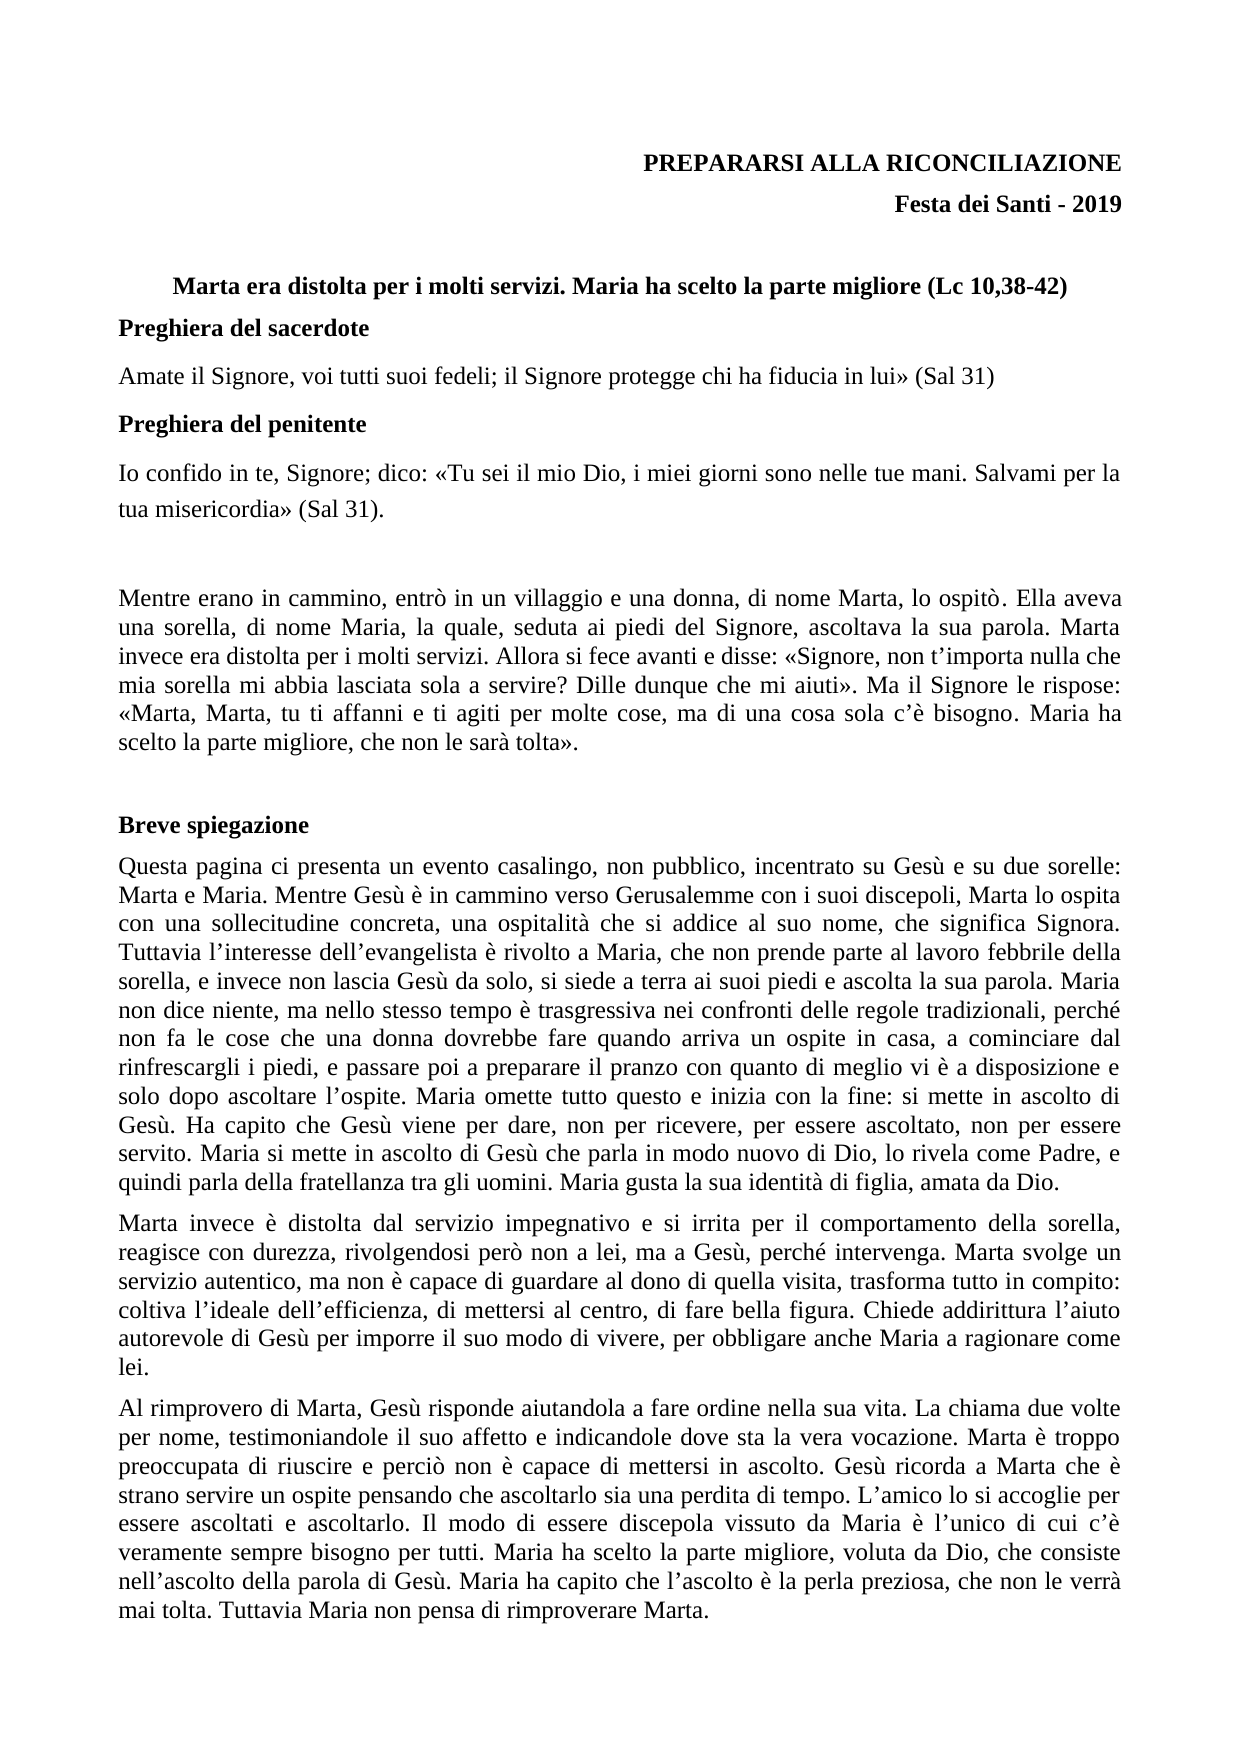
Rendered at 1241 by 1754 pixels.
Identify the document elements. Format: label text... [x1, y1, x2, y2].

text Breve spiegazione [118, 810, 1122, 838]
text Festa dei Santi - 2019 [118, 189, 1122, 218]
text Marta invece è distolta dal servizio impegnativo e si irrita per il comportamento della sorella, reagisce con durezza, rivolgendosi però non a lei, ma a Gesù, perché intervenga. Marta svolge un servizio autentico, ma non è capace di guardare al dono di quella visita, trasforma tutto in compito: coltiva l’ideale dell’efficienza, di mettersi al centro, di fare bella figura. Chiede addirittura l’aiuto autorevole di Gesù per imporre il suo modo di vivere, per obbligare anche Maria a ragionare come lei. [118, 1208, 1122, 1381]
text Questa pagina ci presenta un evento casalingo, non pubblico, incentrato su Gesù e su due sorelle: Marta e Maria. Mentre Gesù è in cammino verso Gerusalemme con i suoi discepoli, Marta lo ospita con una sollecitudine concreta, una ospitalità che si addice al suo nome, che significa Signora. Tuttavia l’interesse dell’evangelista è rivolto a Maria, che non prende parte al lavoro febbrile della sorella, e invece non lascia Gesù da solo, si siede a terra ai suoi piedi e ascolta la sua parola. Maria non dice niente, ma nello stesso tempo è trasgressiva nei confronti delle regole tradizionali, perché non fa le cose che una donna dovrebbe fare quando arriva un ospite in casa, a cominciare dal rinfrescargli i piedi, e passare poi a preparare il pranzo con quanto di meglio vi è a disposizione e solo dopo ascoltare l’ospite. Maria omette tutto questo e inizia con la fine: si mette in ascolto di Gesù. Ha capito che Gesù viene per dare, non per ricevere, per essere ascoltato, non per essere servito. Maria si mette in ascolto di Gesù che parla in modo nuovo di Dio, lo rivela come Padre, e quindi parla della fratellanza tra gli uomini. Maria gusta la sua identità di figlia, amata da Dio. [118, 851, 1122, 1196]
text Mentre erano in cammino, entrò in un villaggio e una donna, di nome Marta, lo ospitò. Ella aveva una sorella, di nome Maria, la quale, seduta ai piedi del Signore, ascoltava la sua parola. Marta invece era distolta per i molti servizi. Allora si fece avanti e disse: «Signore, non t’importa nulla che mia sorella mi abbia lasciata sola a servire? Dille dunque che mi aiuti». Ma il Signore le rispose: «Marta, Marta, tu ti affanni e ti agiti per molte cose, ma di una cosa sola c’è bisogno. Maria ha scelto la parte migliore, che non le sarà tolta». [118, 583, 1122, 756]
text PREPARARSI ALLA RICONCILIAZIONE [118, 148, 1122, 176]
text Marta era distolta per i molti servizi. Maria ha scelto la parte migliore (Lc 10,38-42) [118, 271, 1122, 300]
text Preghiera del penitente [118, 409, 1122, 445]
text Al rimprovero di Marta, Gesù risponde aiutandola a fare ordine nella sua vita. La chiama due volte per nome, testimoniandole il suo affetto e indicandole dove sta la vera vocazione. Marta è troppo preoccupata di riuscire e perciò non è capace di mettersi in ascolto. Gesù ricorda a Marta che è strano servire un ospite pensando che ascoltarlo sia una perdita di tempo. L’amico lo si accoglie per essere ascoltati e ascoltarlo. Il modo di essere discepola vissuto da Maria è l’unico di cui c’è veramente sempre bisogno per tutti. Maria ha scelto la parte migliore, voluta da Dio, che consiste nell’ascolto della parola di Gesù. Maria ha capito che l’ascolto è la perla preziosa, che non le verrà mai tolta. Tuttavia Maria non pensa di rimproverare Marta. [118, 1393, 1122, 1623]
text Amate il Signore, voi tutti suoi fedeli; il Signore protegge chi ha fiducia in lui» (Sal 31) [118, 361, 1122, 397]
text Preghiera del sacerdote [118, 313, 1122, 348]
text Io confido in te, Signore; dico: «Tu sei il mio Dio, i miei giorni sono nelle tue mani. Salvami per la tua misericordia» (Sal 31). [118, 458, 1122, 530]
